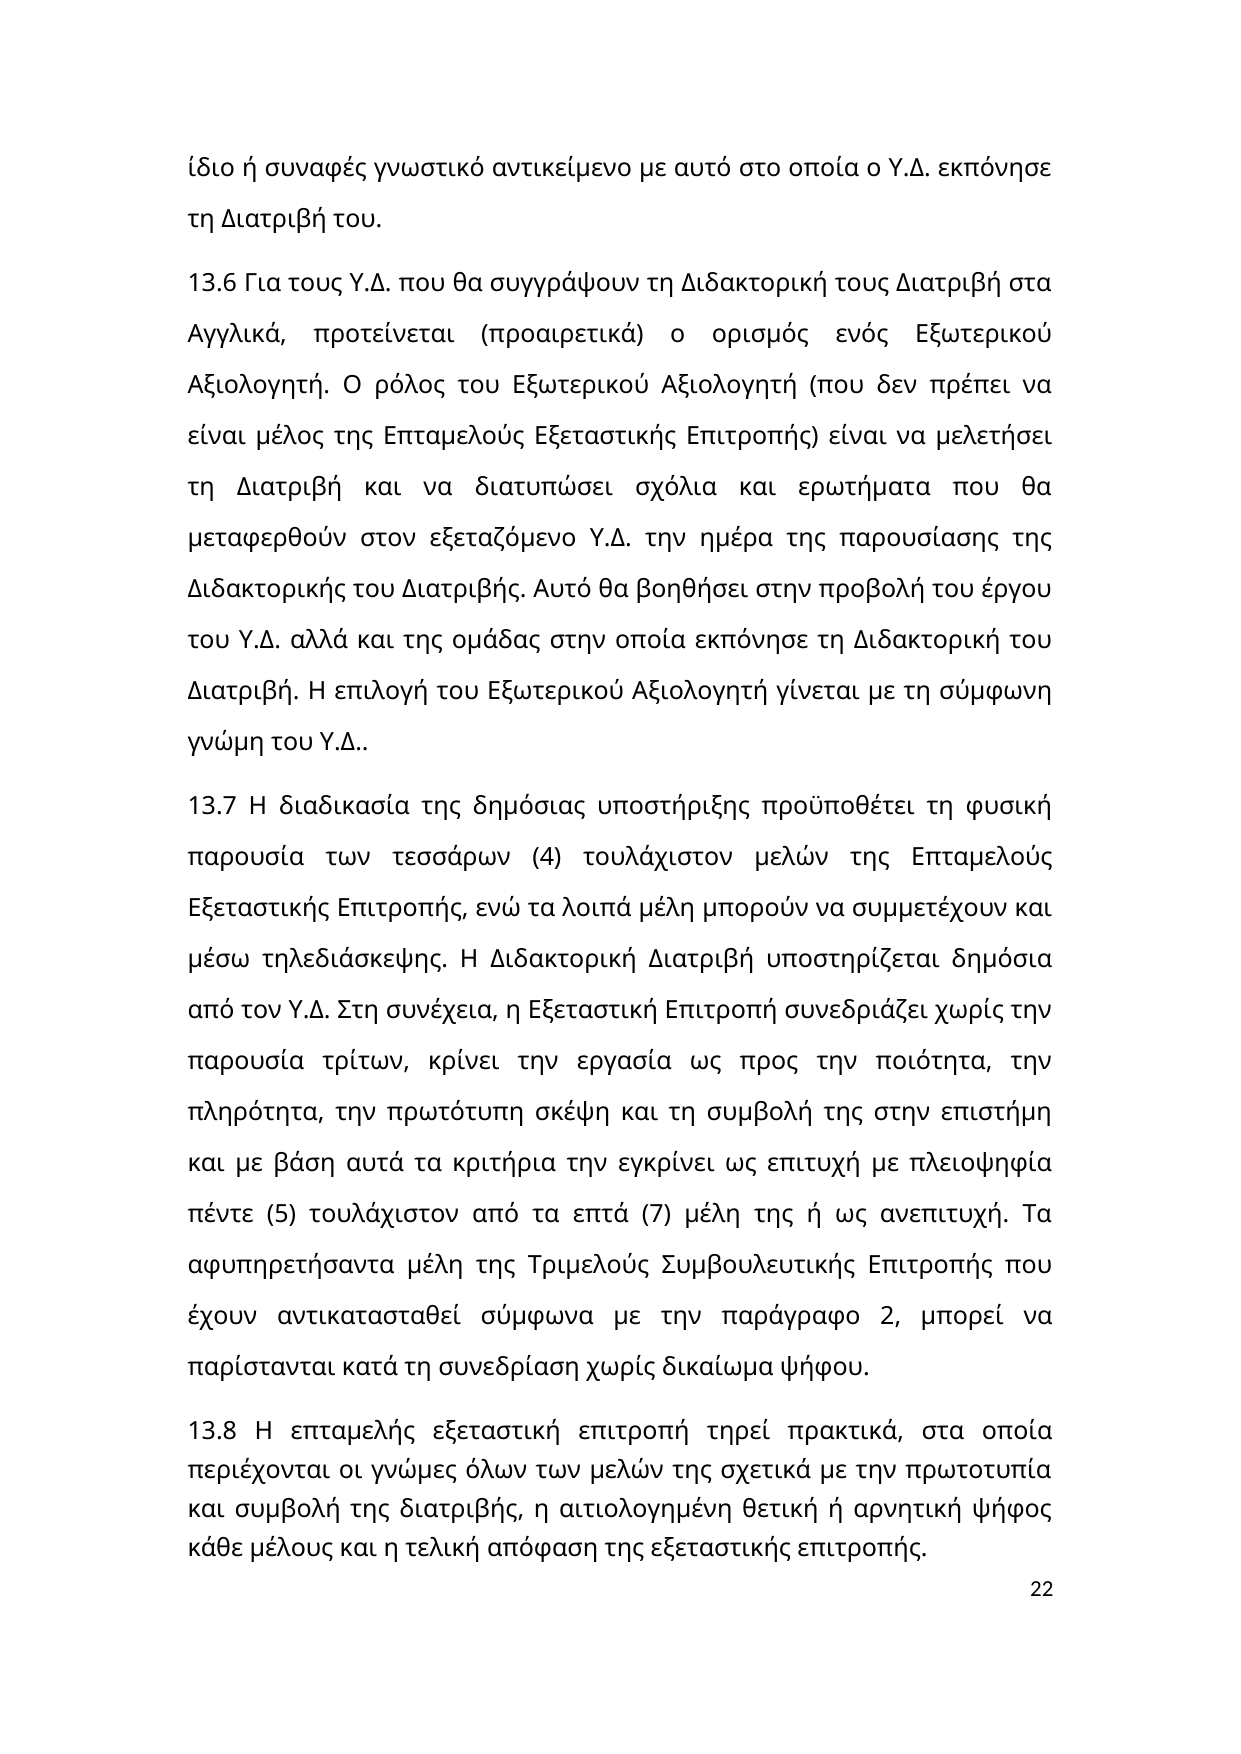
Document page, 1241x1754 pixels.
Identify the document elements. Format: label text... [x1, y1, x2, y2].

text 13.6 Για τους Υ.Δ. που θα συγγράψουν τη Διδακτορική τους Διατριβή στα Αγγλικά, προτείνεται (προαιρετικά) ο ορισμός ενός Εξωτερικού Αξιολογητή. Ο ρόλος του Εξωτερικού Αξιολογητή (που δεν πρέπει να είναι μέλος της Επταμελούς Εξεταστικής Επιτροπής) είναι να μελετήσει τη Διατριβή και να διατυπώσει σχόλια και ερωτήματα που θα μεταφερθούν στον εξεταζόμενο Υ.Δ. την ημέρα της παρουσίασης της Διδακτορικής του Διατριβής. Αυτό θα βοηθήσει στην προβολή του έργου του Υ.Δ. αλλά και της ομάδας στην οποία εκπόνησε τη Διδακτορική του Διατριβή. Η επιλογή του Εξωτερικού Αξιολογητή γίνεται με τη σύμφωνη γνώμη του Υ.Δ.. [187, 264, 1053, 758]
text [187, 150, 1053, 235]
text 13.7 Η διαδικασία της δημόσιας υποστήριξης προϋποθέτει τη φυσική παρουσία των τεσσάρων (4) τουλάχιστον μελών της Επταμελούς Εξεταστικής Επιτροπής, ενώ τα λοιπά μέλη μπορούν να συμμετέχουν και μέσω τηλεδιάσκεψης. Η Διδακτορική Διατριβή υποστηρίζεται δημόσια από τον Υ.Δ. Στη συνέχεια, η Εξεταστική Επιτροπή συνεδριάζει χωρίς την παρουσία τρίτων, κρίνει την εργασία ως προς την ποιότητα, την πληρότητα, την πρωτότυπη σκέψη και τη συμβολή της στην επιστήμη και με βάση αυτά τα κριτήρια την εγκρίνει ως επιτυχή με πλειοψηφία πέντε (5) τουλάχιστον από τα επτά (7) μέλη της ή ως ανεπιτυχή. Τα αφυπηρετήσαντα μέλη της Τριμελούς Συμβουλευτικής Επιτροπής που έχουν αντικατασταθεί σύμφωνα με την παράγραφο 2, μπορεί να παρίστανται κατά τη συνεδρίαση χωρίς δικαίωμα ψήφου. [187, 787, 1053, 1383]
text 13.8 Η επταμελής εξεταστική επιτροπή τηρεί πρακτικά, στα οποία περιέχονται οι γνώμες όλων των μελών της σχετικά με την πρωτοτυπία και συμβολή της διατριβής, η αιτιολογημένη θετική ή αρνητική ψήφος κάθε μέλους και η τελική απόφαση της εξεταστικής επιτροπής. [187, 1412, 1053, 1564]
